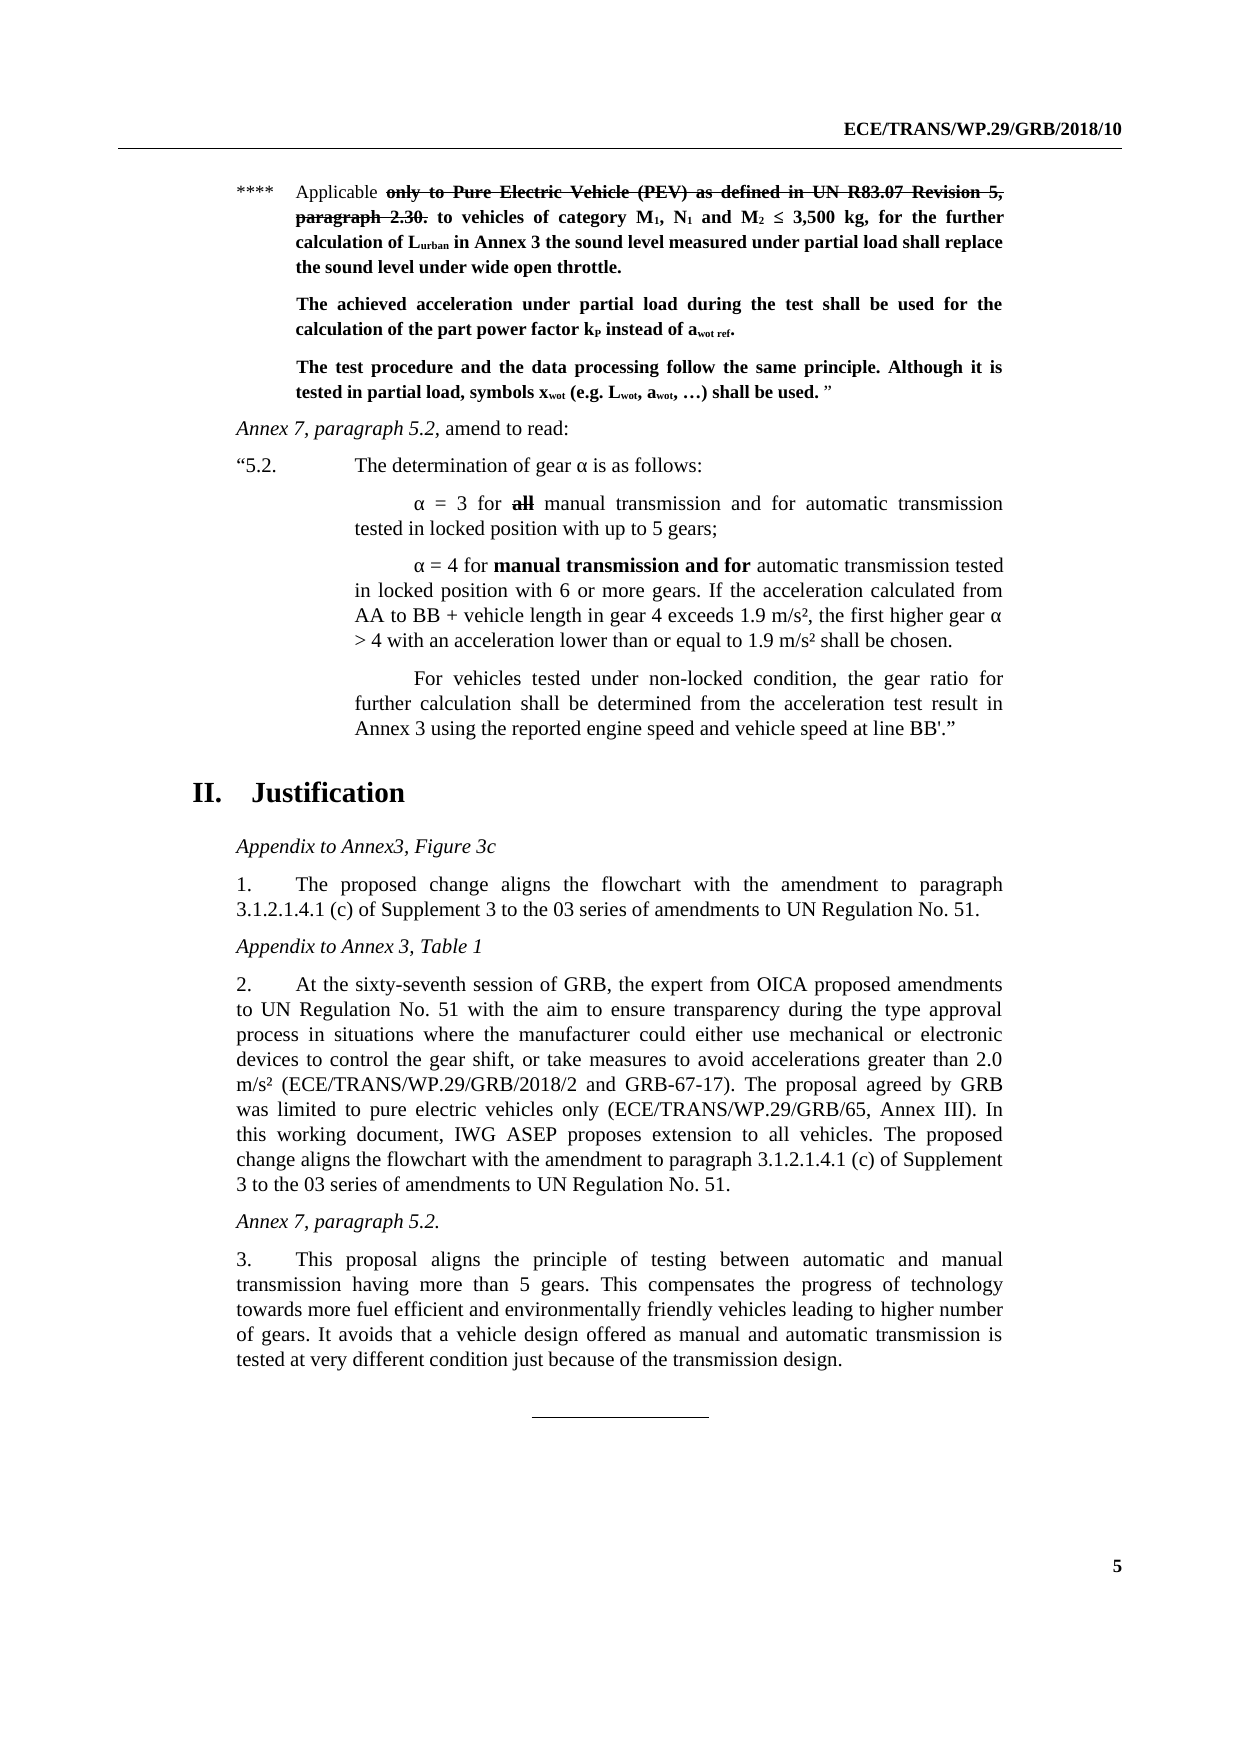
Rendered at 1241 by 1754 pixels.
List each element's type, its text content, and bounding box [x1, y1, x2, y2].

text α = 4 for manual transmission and for automatic transmission tested in locked position with 6 or more gears. If the acceleration calculated from AA to BB + vehicle length in gear 4 exceeds 1.9 m/s², the first higher gear α > 4 with an acceleration lower than or equal to 1.9 m/s² shall be chosen. [295, 552, 1004, 652]
text α = 3 for all manual transmission and for automatic transmission tested in locked position with up to 5 gears; [295, 490, 1004, 540]
text Annex 7, paragraph 5.2, amend to read: [236, 415, 1004, 440]
text The test procedure and the data processing follow the same principle. Although it is tested in partial load, symbols xwot (e.g. Lwot, awot, …) shall be used. ” [295, 352, 1004, 402]
text **** Applicable only to Pure Electric Vehicle (PEV) as defined in UN R83.07 Revision 5, paragraph 2.30. to vehicles of category M1, N1 and M2 ≤ 3,500 kg, for the further calculation of Lurban in Annex 3 the sound level measured under partial load shall replace the sound level under wide open throttle. [236, 177, 1004, 277]
text 1. The proposed change aligns the flowchart with the amendment to paragraph 3.1.2.1.4.1 (c) of Supplement 3 to the 03 series of amendments to UN Regulation No. 51. [236, 871, 1004, 921]
text The achieved acceleration under partial load during the test shall be used for the calculation of the part power factor kP instead of awot ref. [295, 290, 1004, 340]
text Appendix to Annex 3, Table 1 [236, 933, 1004, 958]
text Appendix to Annex3, Figure 3c [236, 833, 1004, 858]
text Annex 7, paragraph 5.2. [236, 1208, 1004, 1233]
text For vehicles tested under non-locked condition, the gear ratio for further calculation shall be determined from the acceleration test result in Annex 3 using the reported engine speed and vehicle speed at line BB'.” [295, 665, 1004, 740]
text II. Justification [192, 777, 1004, 808]
text “5.2. The determination of gear α is as follows: [236, 452, 1004, 477]
list 3. This proposal aligns the principle of testing between automatic and manual transmission having more than 5 gears. This compensates the progress of technology towards more fuel efficient and environmentally friendly vehicles leading to higher number of gears. It avoids that a vehicle design offered as manual and automatic transmission is tested at very different condition just because of the transmission design. [236, 1246, 1004, 1371]
text 2. At the sixty-seventh session of GRB, the expert from OICA proposed amendments to UN Regulation No. 51 with the aim to ensure transparency during the type approval process in situations where the manufacturer could either use mechanical or electronic devices to control the gear shift, or take measures to avoid accelerations greater than 2.0 m/s² (ECE/TRANS/WP.29/GRB/2018/2 and GRB-67-17). The proposal agreed by GRB was limited to pure electric vehicles only (ECE/TRANS/WP.29/GRB/65, Annex III). In this working document, IWG ASEP proposes extension to all vehicles. The proposed change aligns the flowchart with the amendment to paragraph 3.1.2.1.4.1 (c) of Supplement 3 to the 03 series of amendments to UN Regulation No. 51. [236, 971, 1004, 1196]
